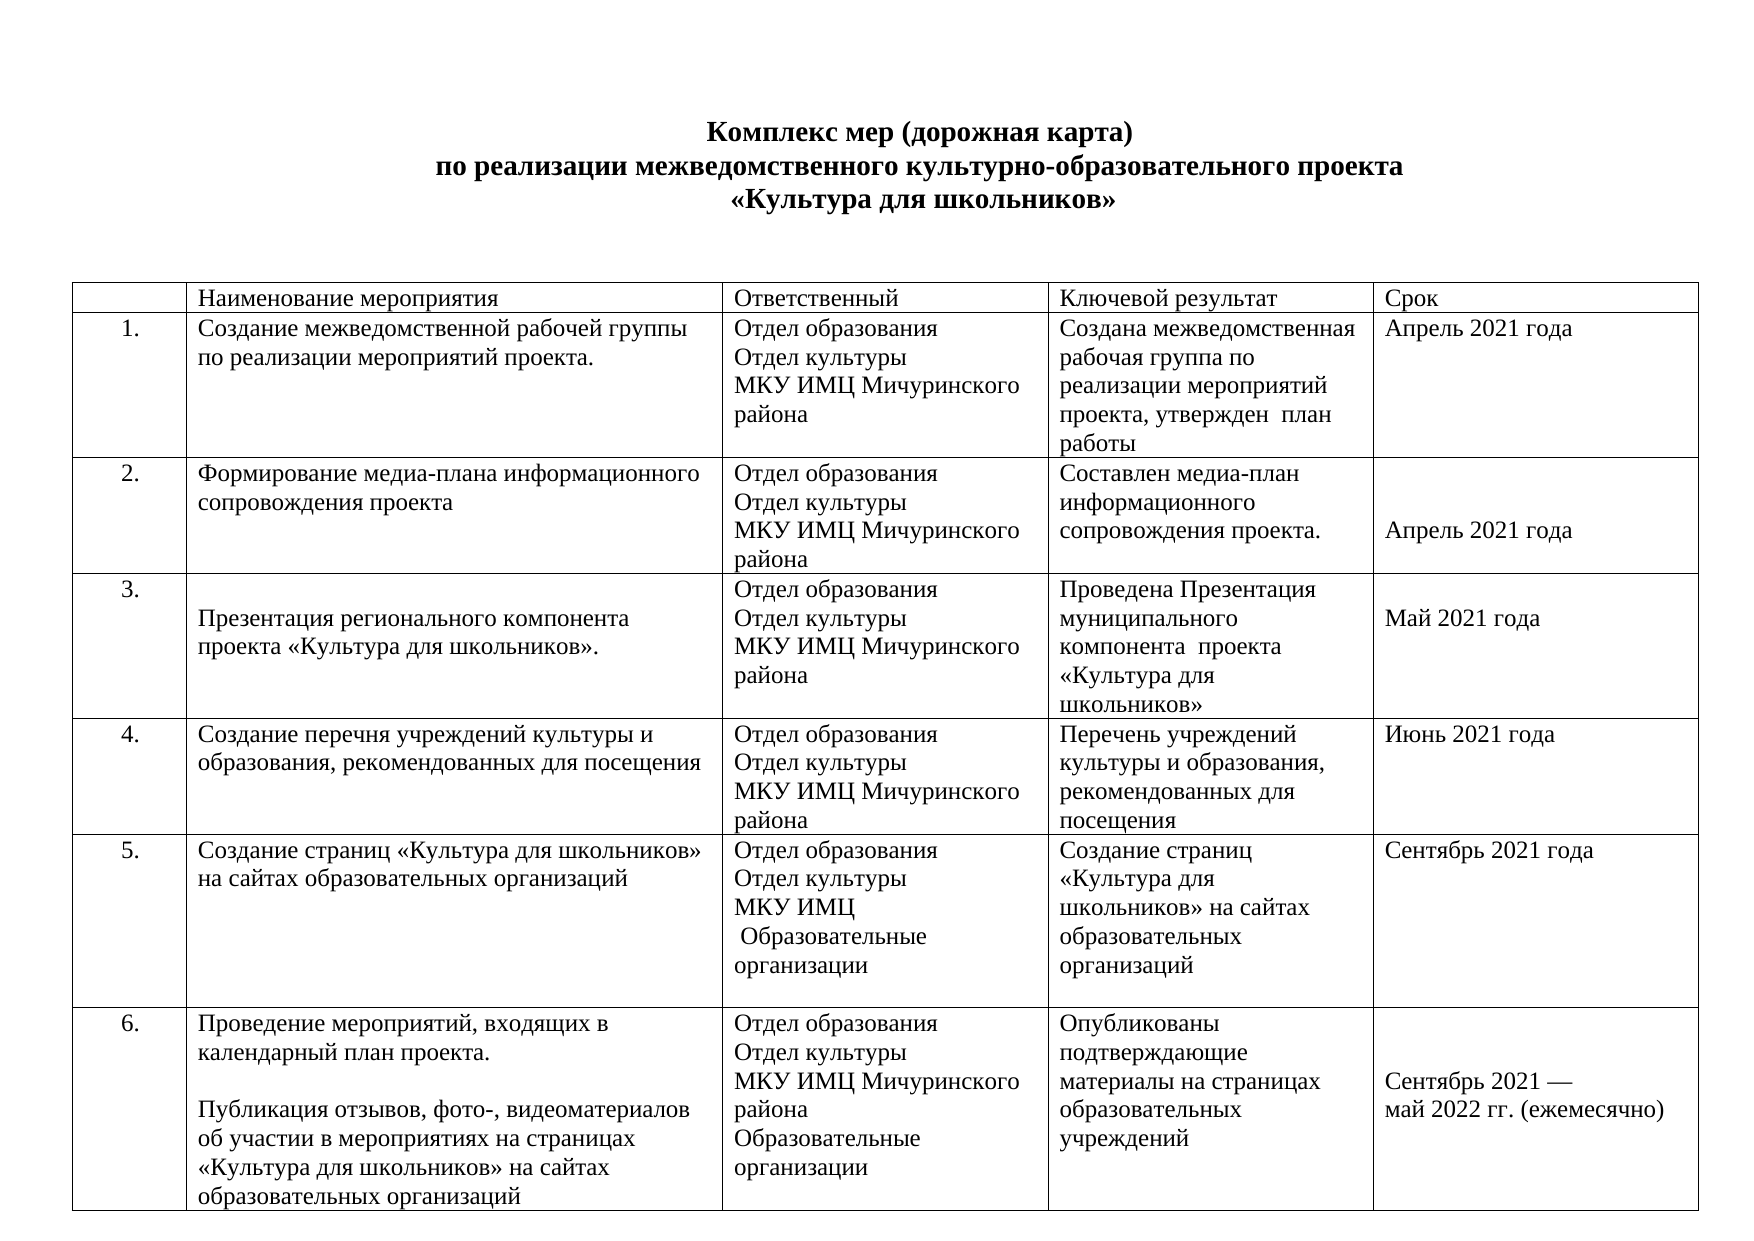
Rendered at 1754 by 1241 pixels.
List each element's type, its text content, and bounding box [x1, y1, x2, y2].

table_cell Проведена Презентация муниципального компонента проекта «Культура для школьников» [1049, 574, 1373, 718]
table_cell Создание межведомственной рабочей группы по реализации мероприятий проекта. [187, 313, 722, 457]
table_header Наименование мероприятия [187, 283, 722, 312]
table_cell Сентябрь 2021 — май 2022 гг. (ежемесячно) [1374, 1008, 1698, 1209]
table_cell Проведение мероприятий, входящих в календарный план проекта. Публикация отзывов, фото-, видеоматериалов об участии в мероприятиях на страницах «Культура для школьников» на сайтах образовательных организаций [187, 1008, 722, 1209]
table_cell [73, 835, 186, 1007]
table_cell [723, 1008, 1048, 1209]
table_cell Перечень учреждений культуры и образования, рекомендованных для посещения [1049, 719, 1373, 834]
table_cell Апрель 2021 года [1374, 458, 1698, 573]
table_cell Создана межведомственная рабочая гpyппa по реализации мероприятий проекта, утвержден план работы [1049, 313, 1373, 457]
table_cell Создание страниц «Культура для школьников» на сайтах образовательных организаций [1049, 835, 1373, 1007]
text «Культура для школьников» [83, 182, 1687, 215]
table_cell Отдел образования Отдел культуры МКУ ИМЦ Мичуринского района [723, 313, 1048, 457]
table_header Ключевой результат [1049, 283, 1373, 312]
table_cell Создание страниц «Культура для школьников» на сайтах образовательных организаций [187, 835, 722, 1007]
table_cell Сентябрь 2021 года [1374, 835, 1698, 1007]
table_cell [73, 313, 186, 457]
table_cell Отдел образования Отдел культуры МКУ ИМЦ Мичуринского района [723, 458, 1048, 573]
table_cell [73, 574, 186, 718]
table_cell [73, 719, 186, 834]
table_cell Опубликованы подтверждающие материалы на страницах образовательных учреждений [1049, 1008, 1373, 1209]
table_header [73, 283, 186, 312]
text Комплекс мер (дорожная карта) [83, 114, 1687, 148]
table_cell Апрель 2021 года [1374, 313, 1698, 457]
table_header Ответственный [723, 283, 1048, 312]
table_cell Составлен медиа-план информационного сопровождения проекта. [1049, 458, 1373, 573]
table_cell Отдел образования Отдел культуры МКУ ИМЦ Мичуринского района [723, 719, 1048, 834]
table_cell Создание перечня учреждений культуры и образования, рекомендованных для посещения [187, 719, 722, 834]
table_cell Июнь 2021 года [1374, 719, 1698, 834]
text по реализации межведомственного культурно-образовательного проекта [83, 148, 1687, 182]
table_cell Отдел образования Отдел культуры МКУ ИМЦ Мичуринского района [723, 574, 1048, 718]
table_cell [73, 458, 186, 573]
table_header Срок [1374, 283, 1698, 312]
table_cell Формирование медиа-плана информационного сопровождения проекта [187, 458, 722, 573]
table_cell [73, 1008, 186, 1209]
table_cell Отдел образования Отдел культуры МКУ ИМЦ Образовательные организации [723, 835, 1048, 1007]
table_cell Презентация регионального компонента проекта «Культура для школьников». [187, 574, 722, 718]
table_cell Май 2021 года [1374, 574, 1698, 718]
